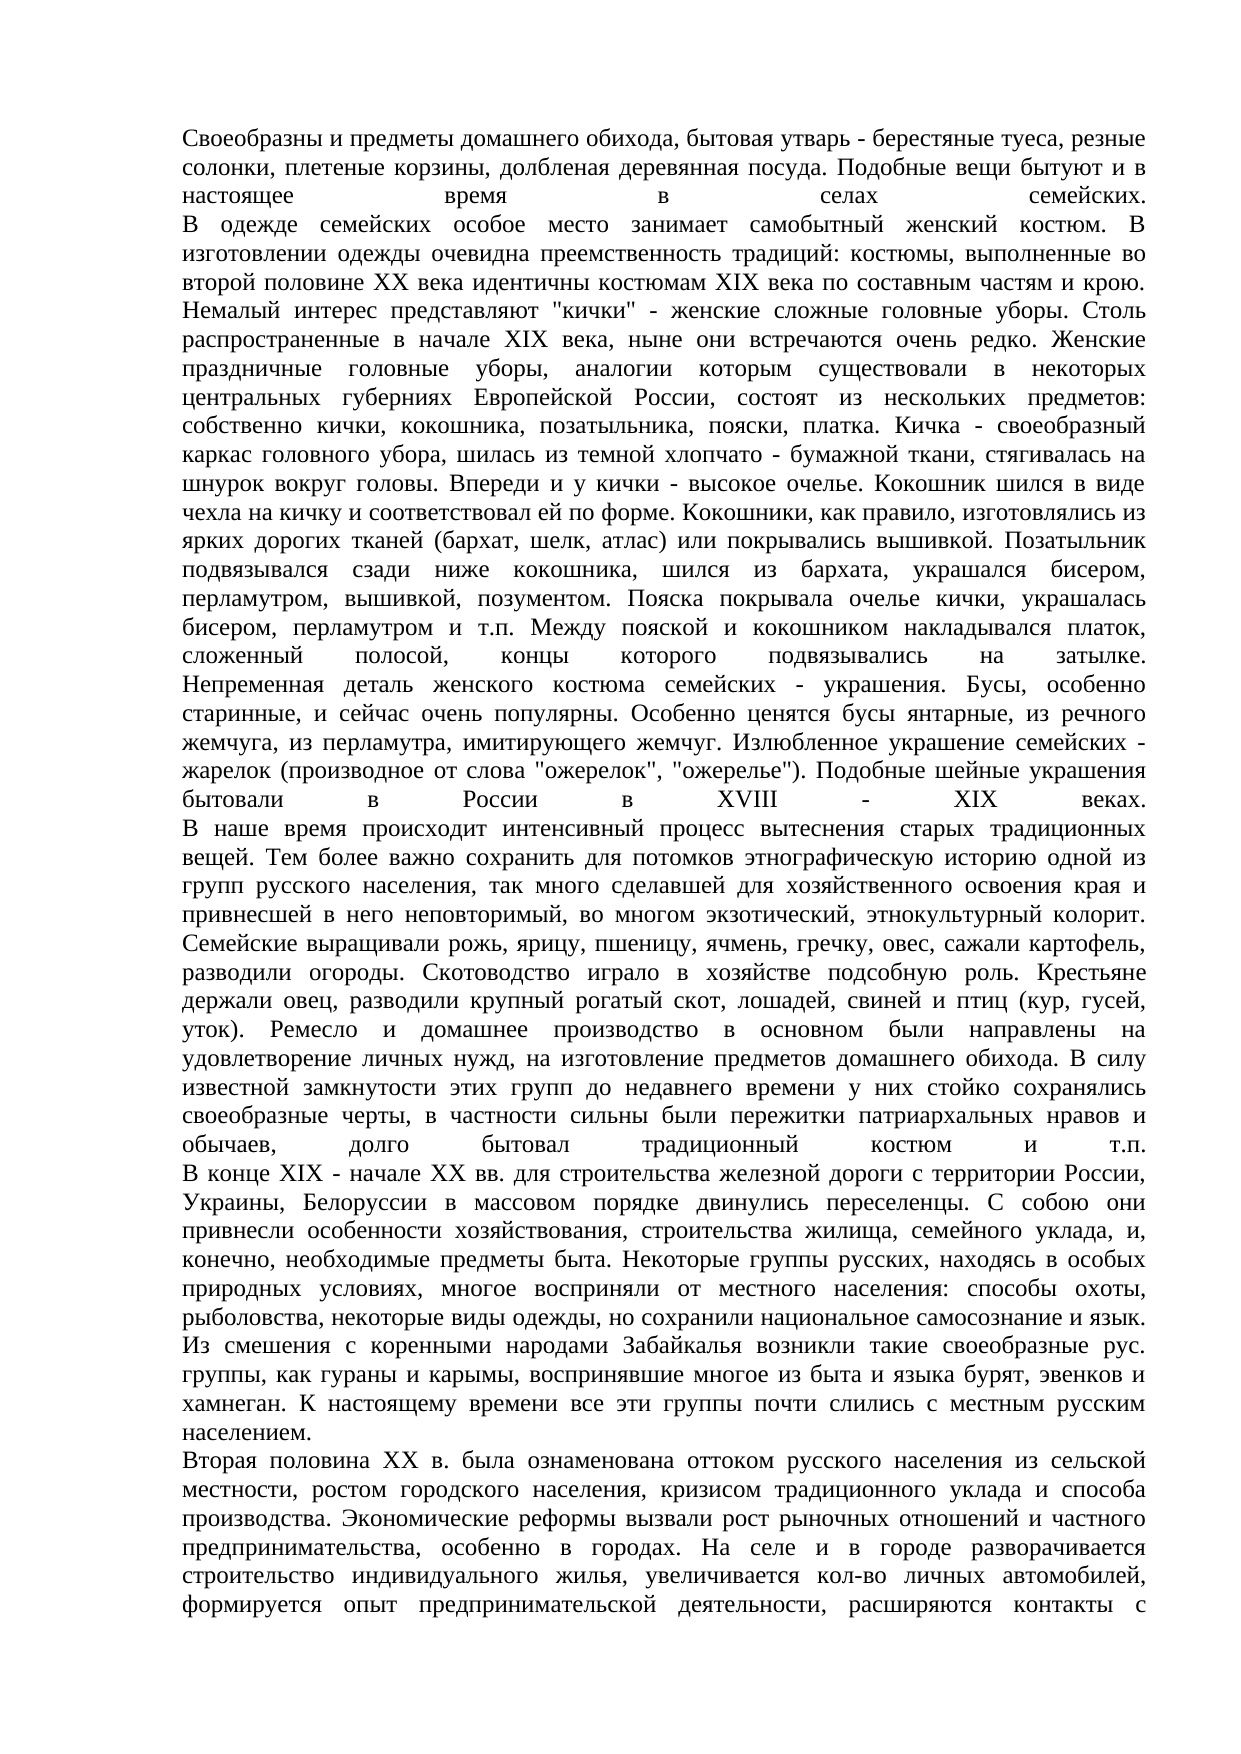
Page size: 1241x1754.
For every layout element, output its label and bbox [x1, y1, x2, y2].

table_header [177, 118, 1152, 1622]
